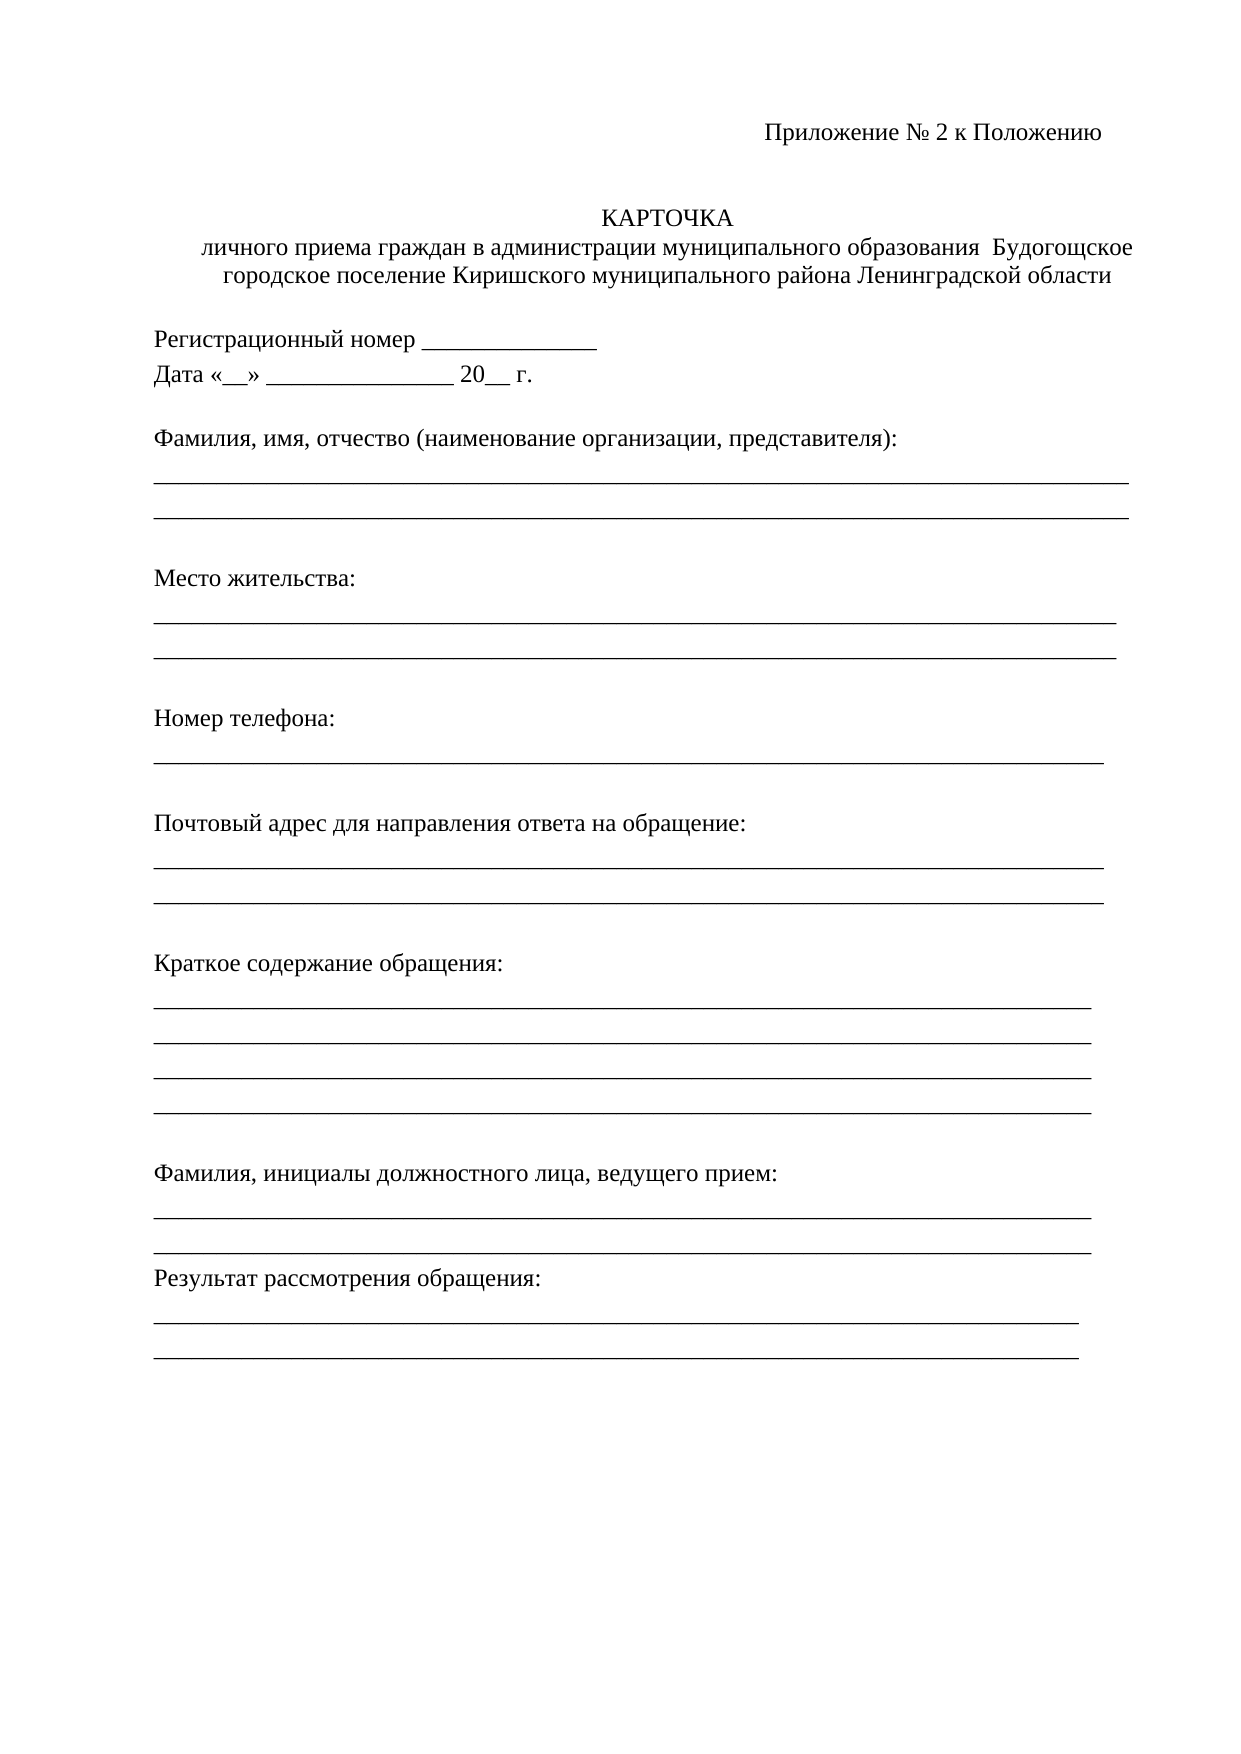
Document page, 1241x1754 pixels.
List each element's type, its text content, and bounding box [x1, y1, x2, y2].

text ___________________________________________________________________________ [153, 1018, 1181, 1047]
text КАРТОЧКА [153, 203, 1181, 232]
text Краткое содержание обращения: [153, 948, 1181, 977]
text личного приема граждан в администрации муниципального образования Будогощское городское поселение Киришского муниципального района Ленинградской области [153, 232, 1181, 289]
text ____________________________________________________________________________ [153, 878, 1181, 907]
text ____________________________________________________________________________ [153, 738, 1181, 767]
text Фамилия, инициалы должностного лица, ведущего прием: [153, 1158, 1181, 1187]
text ___________________________________________________________________________ [153, 1228, 1181, 1257]
text Приложение № 2 к Положению [685, 117, 1181, 145]
text ______________________________________________________________________________ [153, 493, 1181, 522]
text ____________________________________________________________________________ [153, 843, 1181, 872]
text __________________________________________________________________________ [153, 1298, 1181, 1327]
text ___________________________________________________________________________ [153, 1053, 1181, 1082]
text Регистрационный номер ______________ [153, 324, 1181, 353]
text Дата «__» _______________ 20__ г. [153, 359, 1181, 388]
text ___________________________________________________________________________ [153, 1088, 1181, 1117]
text Результат рассмотрения обращения: [153, 1263, 1181, 1292]
text Почтовый адрес для направления ответа на обращение: [153, 808, 1181, 837]
text _____________________________________________________________________________ [153, 598, 1181, 627]
text ___________________________________________________________________________ [153, 983, 1181, 1012]
text Номер телефона: [153, 703, 1181, 732]
text Место жительства: [153, 563, 1181, 592]
text ___________________________________________________________________________ [153, 1193, 1181, 1222]
text ______________________________________________________________________________ [153, 458, 1181, 487]
text __________________________________________________________________________ [153, 1333, 1181, 1362]
text _____________________________________________________________________________ [153, 633, 1181, 662]
text Фамилия, имя, отчество (наименование организации, представителя): [153, 423, 1181, 452]
